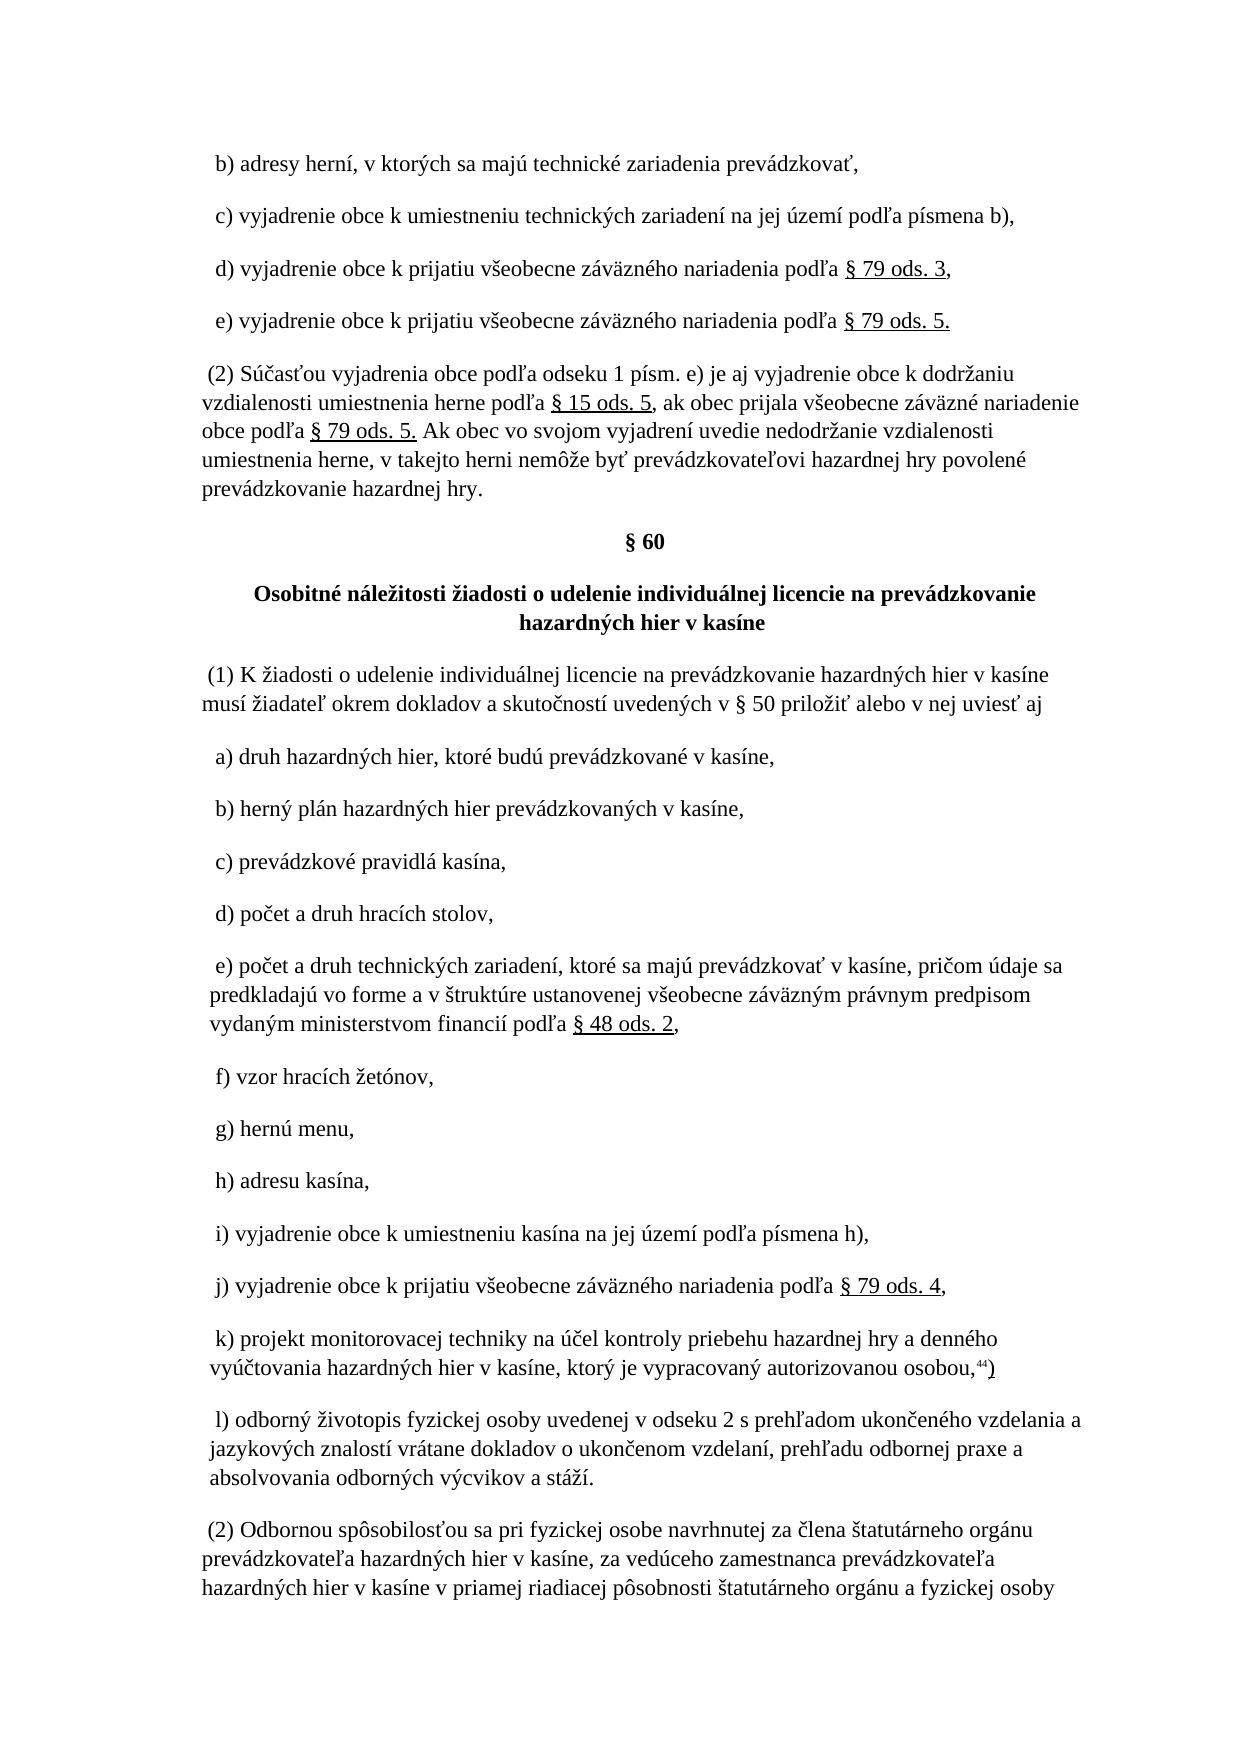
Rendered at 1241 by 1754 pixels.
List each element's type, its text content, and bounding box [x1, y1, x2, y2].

text § 60 [194, 528, 1090, 554]
text f) vzor hracích žetónov, [209, 1063, 1090, 1089]
text k) projekt monitorovacej techniky na účel kontroly priebehu hazardnej hry a denného vyúčtovania hazardných hier v kasíne, ktorý je vypracovaný autorizovanou osobou,44) [209, 1325, 1090, 1380]
text d) počet a druh hracích stolov, [209, 900, 1090, 926]
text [202, 1516, 1090, 1601]
text c) vyjadrenie obce k umiestneniu technických zariadení na jej území podľa písmena b), [209, 202, 1090, 229]
text h) adresu kasína, [209, 1168, 1090, 1194]
text c) prevádzkové pravidlá kasína, [209, 848, 1090, 874]
text e) počet a druh technických zariadení, ktoré sa majú prevádzkovať v kasíne, pričom údaje sa predkladajú vo forme a v štruktúre ustanovenej všeobecne záväzným právnym predpisom vydaným ministerstvom financií podľa § 48 ods. 2, [209, 952, 1090, 1037]
text e) vyjadrenie obce k prijatiu všeobecne záväzného nariadenia podľa § 79 ods. 5. [209, 307, 1090, 333]
text g) hernú menu, [209, 1115, 1090, 1142]
text j) vyjadrenie obce k prijatiu všeobecne záväzného nariadenia podľa § 79 ods. 4, [209, 1272, 1090, 1299]
text i) vyjadrenie obce k umiestneniu kasína na jej území podľa písmena h), [209, 1220, 1090, 1246]
text b) adresy herní, v ktorých sa majú technické zariadenia prevádzkovať, [209, 150, 1090, 176]
text Osobitné náležitosti žiadosti o udelenie individuálnej licencie na prevádzkovanie hazardných hier v kasíne [194, 580, 1090, 636]
text (1) K žiadosti o udelenie individuálnej licencie na prevádzkovanie hazardných hier v kasíne musí žiadateľ okrem dokladov a skutočností uvedených v § 50 priložiť alebo v nej uviesť aj [202, 662, 1090, 717]
text l) odborný životopis fyzickej osoby uvedenej v odseku 2 s prehľadom ukončeného vzdelania a jazykových znalostí vrátane dokladov o ukončenom vzdelaní, prehľadu odbornej praxe a absolvovania odborných výcvikov a stáží. [209, 1406, 1090, 1490]
text b) herný plán hazardných hier prevádzkovaných v kasíne, [209, 795, 1090, 822]
text (2) Súčasťou vyjadrenia obce podľa odseku 1 písm. e) je aj vyjadrenie obce k dodržaniu vzdialenosti umiestnenia herne podľa § 15 ods. 5, ak obec prijala všeobecne záväzné nariadenie obce podľa § 79 ods. 5. Ak obec vo svojom vyjadrení uvedie nedodržanie vzdialenosti umiestnenia herne, v takejto herni nemôže byť prevádzkovateľovi hazardnej hry povolené prevádzkovanie hazardnej hry. [202, 359, 1090, 502]
text a) druh hazardných hier, ktoré budú prevádzkované v kasíne, [209, 743, 1090, 769]
text d) vyjadrenie obce k prijatiu všeobecne záväzného nariadenia podľa § 79 ods. 3, [209, 255, 1090, 281]
